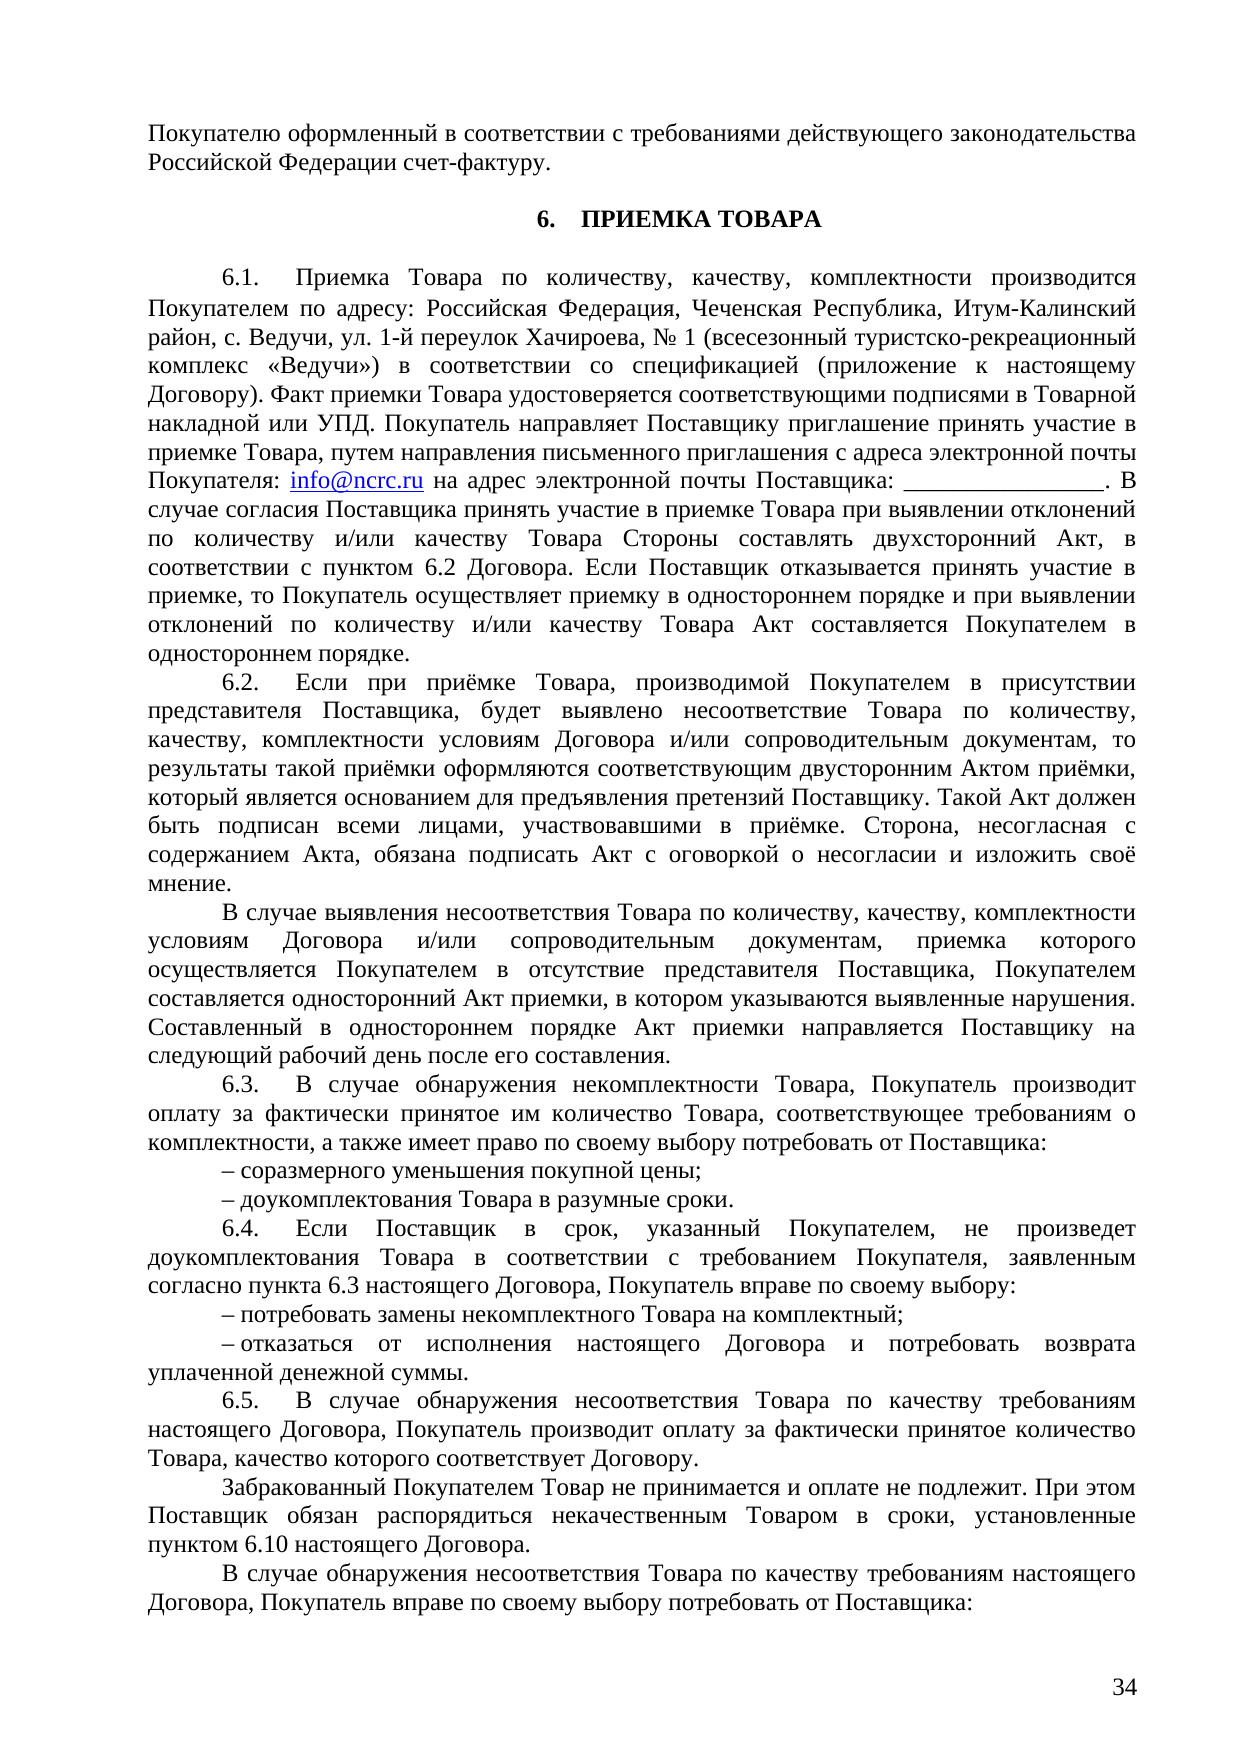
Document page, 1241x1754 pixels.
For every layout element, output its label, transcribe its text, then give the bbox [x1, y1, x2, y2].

text Забракованный Покупателем Товар не принимается и оплате не подлежит. При этом Поставщик обязан распорядиться некачественным Товаром в сроки, установленные пунктом 6.10 настоящего Договора. [148, 1472, 1137, 1558]
list Приемка Товара по количеству, качеству, комплектности производится Покупателем по адресу: Российская Федерация, Чеченская Республика, Итум-Калинский район, с. Ведучи, ул. 1-й переулок Хачироева, № 1 (всесезонный туристско-рекреационный комплекс «Ведучи») в соответствии со спецификацией (приложение к настоящему Договору). Факт приемки Товара удостоверяется соответствующими подписями в Товарной накладной или УПД. Покупатель направляет Поставщику приглашение принять участие в приемке Товара, путем направления письменного приглашения с адреса электронной почты Покупателя: info@ncrc.ru на адрес электронной почты Поставщика: ________________. В случае согласия Поставщика принять участие в приемке Товара при выявлении отклонений по количеству и/или качеству Товара Стороны составлять двухсторонний Акт, в соответствии с пунктом 6.2 Договора. Если Поставщик отказывается принять участие в приемке, то Покупатель осуществляет приемку в одностороннем порядке и при выявлении отклонений по количеству и/или качеству Товара Акт составляется Покупателем в одностороннем порядке. [148, 262, 1137, 667]
list ПРИЕМКА ТОВАРА [148, 204, 1137, 233]
list В случае обнаружения некомплектности Товара, Покупатель производит оплату за фактически принятое им количество Товара, соответствующее требованиям о комплектности, а также имеет право по своему выбору потребовать от Поставщика: [148, 1069, 1137, 1156]
text – потребовать замены некомплектного Товара на комплектный; [148, 1299, 1137, 1328]
text – доукомплектования Товара в разумные сроки. [148, 1184, 1137, 1213]
list Если Поставщик в срок, указанный Покупателем, не произведет доукомплектования Товара в соответствии с требованием Покупателя, заявленным согласно пункта 6.3 настоящего Договора, Покупатель вправе по своему выбору: [148, 1213, 1137, 1299]
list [148, 118, 1137, 176]
text В случае выявления несоответствия Товара по количеству, качеству, комплектности условиям Договора и/или сопроводительным документам, приемка которого осуществляется Покупателем в отсутствие представителя Поставщика, Покупателем составляется односторонний Акт приемки, в котором указываются выявленные нарушения. Составленный в одностороннем порядке Акт приемки направляется Поставщику на следующий рабочий день после его составления. [148, 897, 1137, 1069]
text – отказаться от исполнения настоящего Договора и потребовать возврата уплаченной денежной суммы. [148, 1328, 1137, 1386]
text – соразмерного уменьшения покупной цены; [148, 1156, 1137, 1184]
list В случае обнаружения несоответствия Товара по качеству требованиям настоящего Договора, Покупатель производит оплату за фактически принятое количество Товара, качество которого соответствует Договору. [148, 1386, 1137, 1472]
text В случае обнаружения несоответствия Товара по качеству требованиям настоящего Договора, Покупатель вправе по своему выбору потребовать от Поставщика: [148, 1558, 1137, 1616]
list Если при приёмке Товара, производимой Покупателем в присутствии представителя Поставщика, будет выявлено несоответствие Товара по количеству, качеству, комплектности условиям Договора и/или сопроводительным документам, то результаты такой приёмки оформляются соответствующим двусторонним Актом приёмки, который является основанием для предъявления претензий Поставщику. Такой Акт должен быть подписан всеми лицами, участвовавшими в приёмке. Сторона, несогласная с содержанием Акта, обязана подписать Акт с оговоркой о несогласии и изложить своё мнение. [148, 667, 1137, 897]
